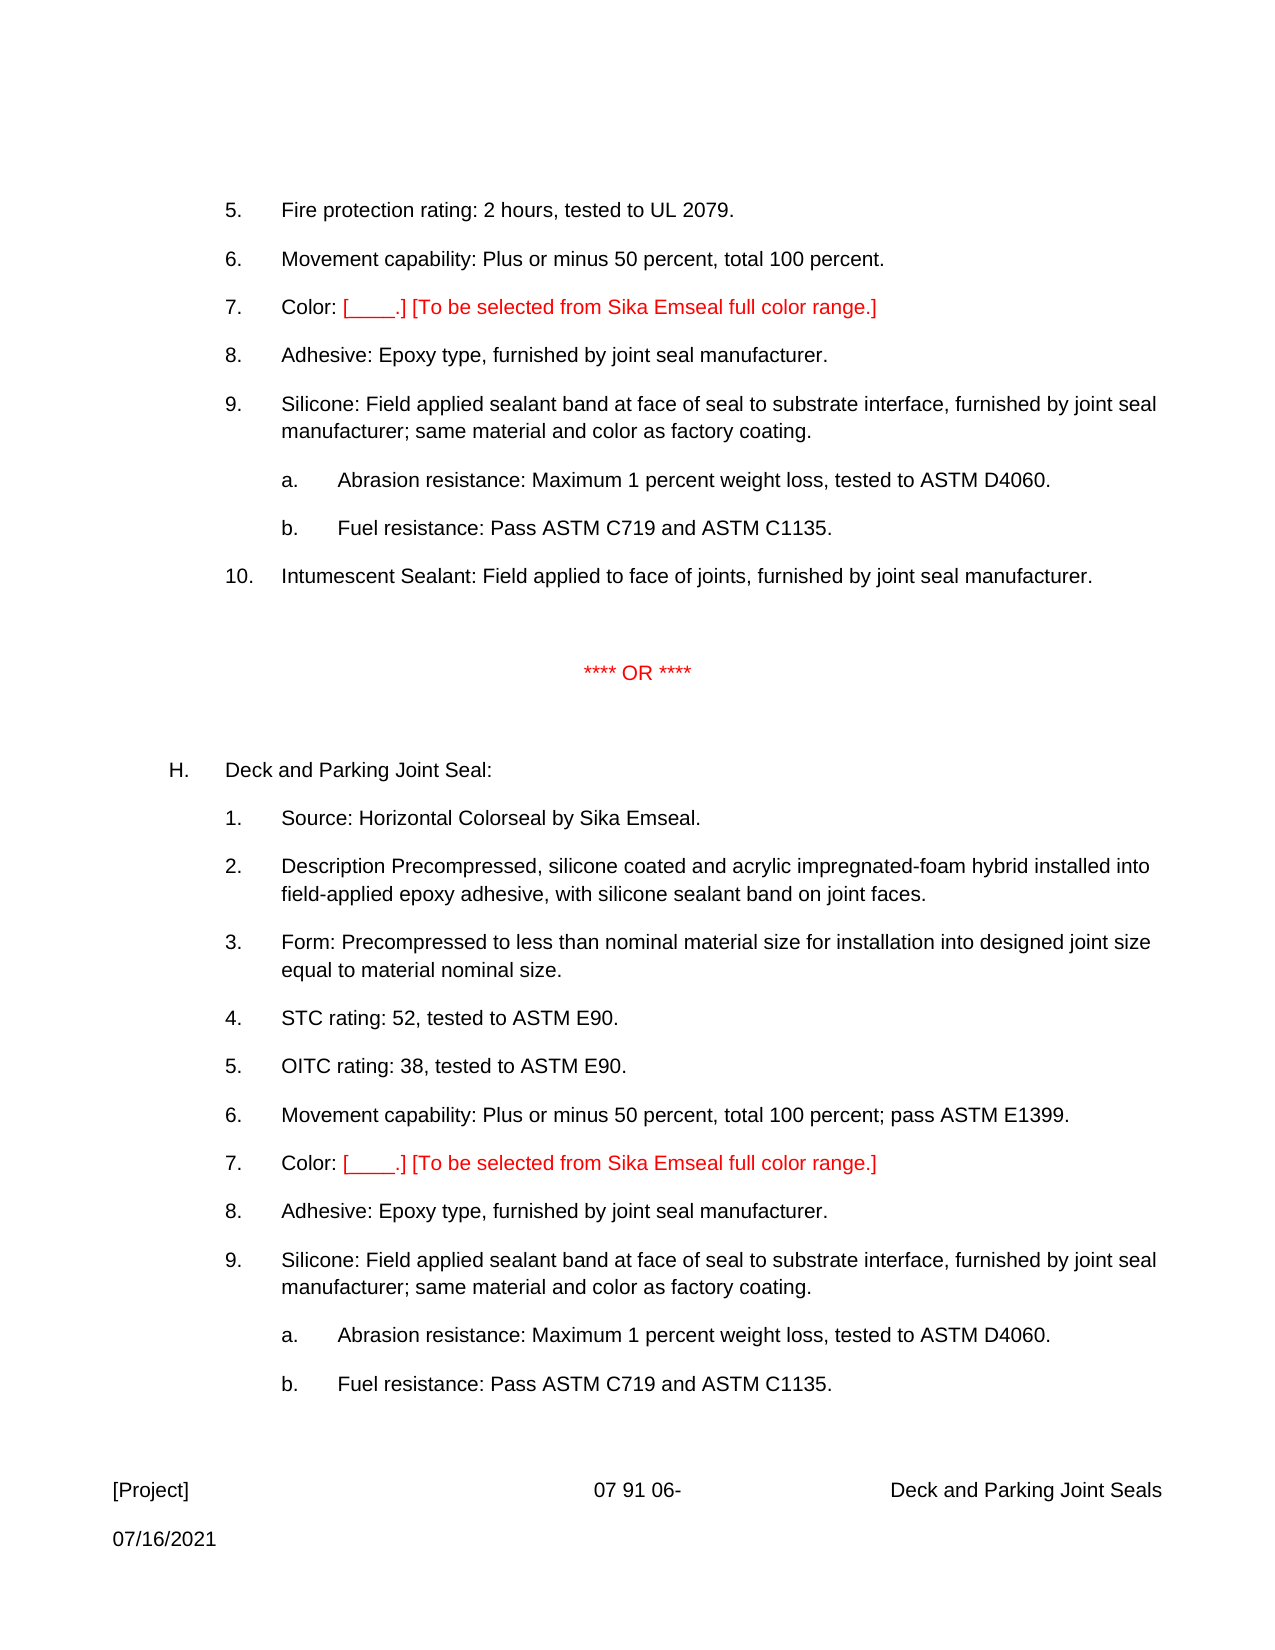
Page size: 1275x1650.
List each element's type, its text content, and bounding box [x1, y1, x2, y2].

text Fuel resistance: Pass ASTM C719 and ASTM C1135. [281, 1372, 1162, 1396]
text Color: [____.] [To be selected from Sika Emseal full color range.] [225, 1151, 1162, 1175]
text Adhesive: Epoxy type, furnished by joint seal manufacturer. [225, 1199, 1162, 1223]
text Form: Precompressed to less than nominal material size for installation into designed joint size equal to material nominal size. [225, 930, 1162, 981]
list **** OR **** [112, 661, 1162, 685]
text STC rating: 52, tested to ASTM E90. [225, 1006, 1162, 1030]
text Deck and Parking Joint Seal: [169, 757, 1162, 781]
text Movement capability: Plus or minus 50 percent, total 100 percent; pass ASTM E1399. [225, 1102, 1162, 1126]
text Fuel resistance: Pass ASTM C719 and ASTM C1135. [281, 516, 1162, 540]
text Adhesive: Epoxy type, furnished by joint seal manufacturer. [225, 343, 1162, 367]
text Description Precompressed, silicone coated and acrylic impregnated-foam hybrid installed into field-applied epoxy adhesive, with silicone sealant band on joint faces. [225, 854, 1162, 906]
text Intumescent Sealant: Field applied to face of joints, furnished by joint seal manufacturer. [225, 564, 1162, 588]
text Source: Horizontal Colorseal by Sika Emseal. [225, 806, 1162, 830]
text Movement capability: Plus or minus 50 percent, total 100 percent. [225, 247, 1162, 271]
text Fire protection rating: 2 hours, tested to UL 2079. [225, 198, 1162, 222]
text Color: [____.] [To be selected from Sika Emseal full color range.] [225, 295, 1162, 319]
text Silicone: Field applied sealant band at face of seal to substrate interface, furnished by joint seal manufacturer; same material and color as factory coating. [225, 1247, 1162, 1299]
text Abrasion resistance: Maximum 1 percent weight loss, tested to ASTM D4060. [281, 467, 1162, 491]
text OITC rating: 38, tested to ASTM E90. [225, 1054, 1162, 1078]
text Silicone: Field applied sealant band at face of seal to substrate interface, furnished by joint seal manufacturer; same material and color as factory coating. [225, 392, 1162, 443]
text Abrasion resistance: Maximum 1 percent weight loss, tested to ASTM D4060. [281, 1323, 1162, 1347]
